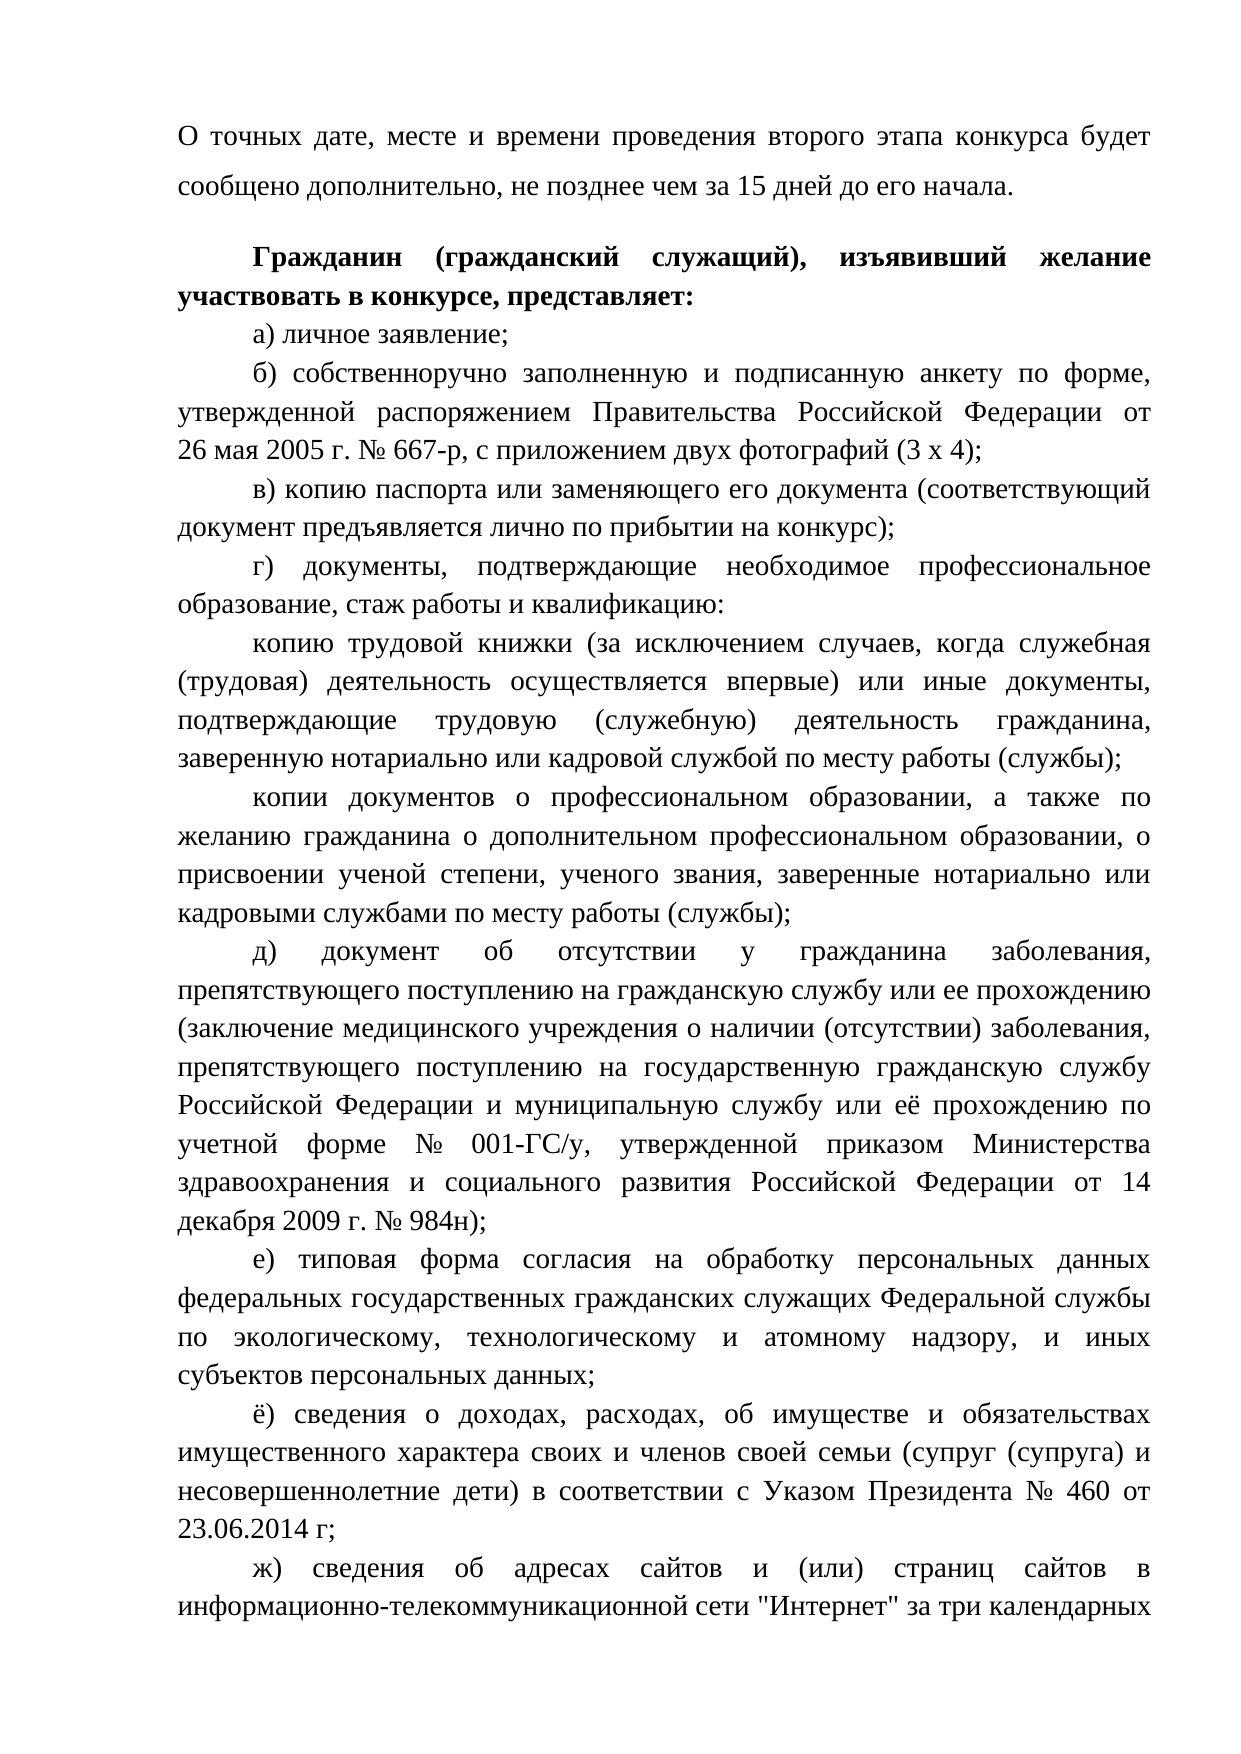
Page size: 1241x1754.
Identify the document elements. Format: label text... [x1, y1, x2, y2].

text Гражданин (гражданский служащий), изъявивший желание участвовать в конкурсе, представляет: [177, 239, 1152, 312]
text б) собственноручно заполненную и подписанную анкету по форме, утвержденной распоряжением Правительства Российской Федерации от 26 мая 2005 г. № 667-р, с приложением двух фотографий (3 х 4); [177, 355, 1152, 466]
text в) копию паспорта или заменяющего его документа (соответствующий документ предъявляется лично по прибытии на конкурс); [177, 471, 1152, 543]
text д) документ об отсутствии у гражданина заболевания, препятствующего поступлению на гражданскую службу или ее прохождению (заключение медицинского учреждения о наличии (отсутствии) заболевания, препятствующего поступлению на государственную гражданскую службу Российской Федерации и муниципальную службу или её прохождению по учетной форме № 001-ГС/у, утвержденной приказом Министерства здравоохранения и социального развития Российской Федерации от 14 декабря 2009 г. № 984н); [177, 933, 1152, 1237]
text а) личное заявление; [177, 317, 1152, 350]
text г) документы, подтверждающие необходимое профессиональное образование, стаж работы и квалификацию: [177, 548, 1152, 620]
text е) типовая форма согласия на обработку персональных данных федеральных государственных гражданских служащих Федеральной службы по экологическому, технологическому и атомному надзору, и иных субъектов персональных данных; [177, 1242, 1152, 1391]
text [177, 1550, 1152, 1622]
text О точных дате, месте и времени проведения второго этапа конкурса будет сообщено дополнительно, не позднее чем за 15 дней до его начала. [177, 118, 1152, 202]
text ё) сведения о доходах, расходах, об имуществе и обязательствах имущественного характера своих и членов своей семьи (супруг (супруга) и несовершеннолетние дети) в соответствии с Указом Президента № 460 от 23.06.2014 г; [177, 1396, 1152, 1545]
text копии документов о профессиональном образовании, а также по желанию гражданина о дополнительном профессиональном образовании, о присвоении ученой степени, ученого звания, заверенные нотариально или кадровыми службами по месту работы (службы); [177, 779, 1152, 928]
text копию трудовой книжки (за исключением случаев, когда служебная (трудовая) деятельность осуществляется впервые) или иные документы, подтверждающие трудовую (служебную) деятельность гражданина, заверенную нотариально или кадровой службой по месту работы (службы); [177, 625, 1152, 774]
